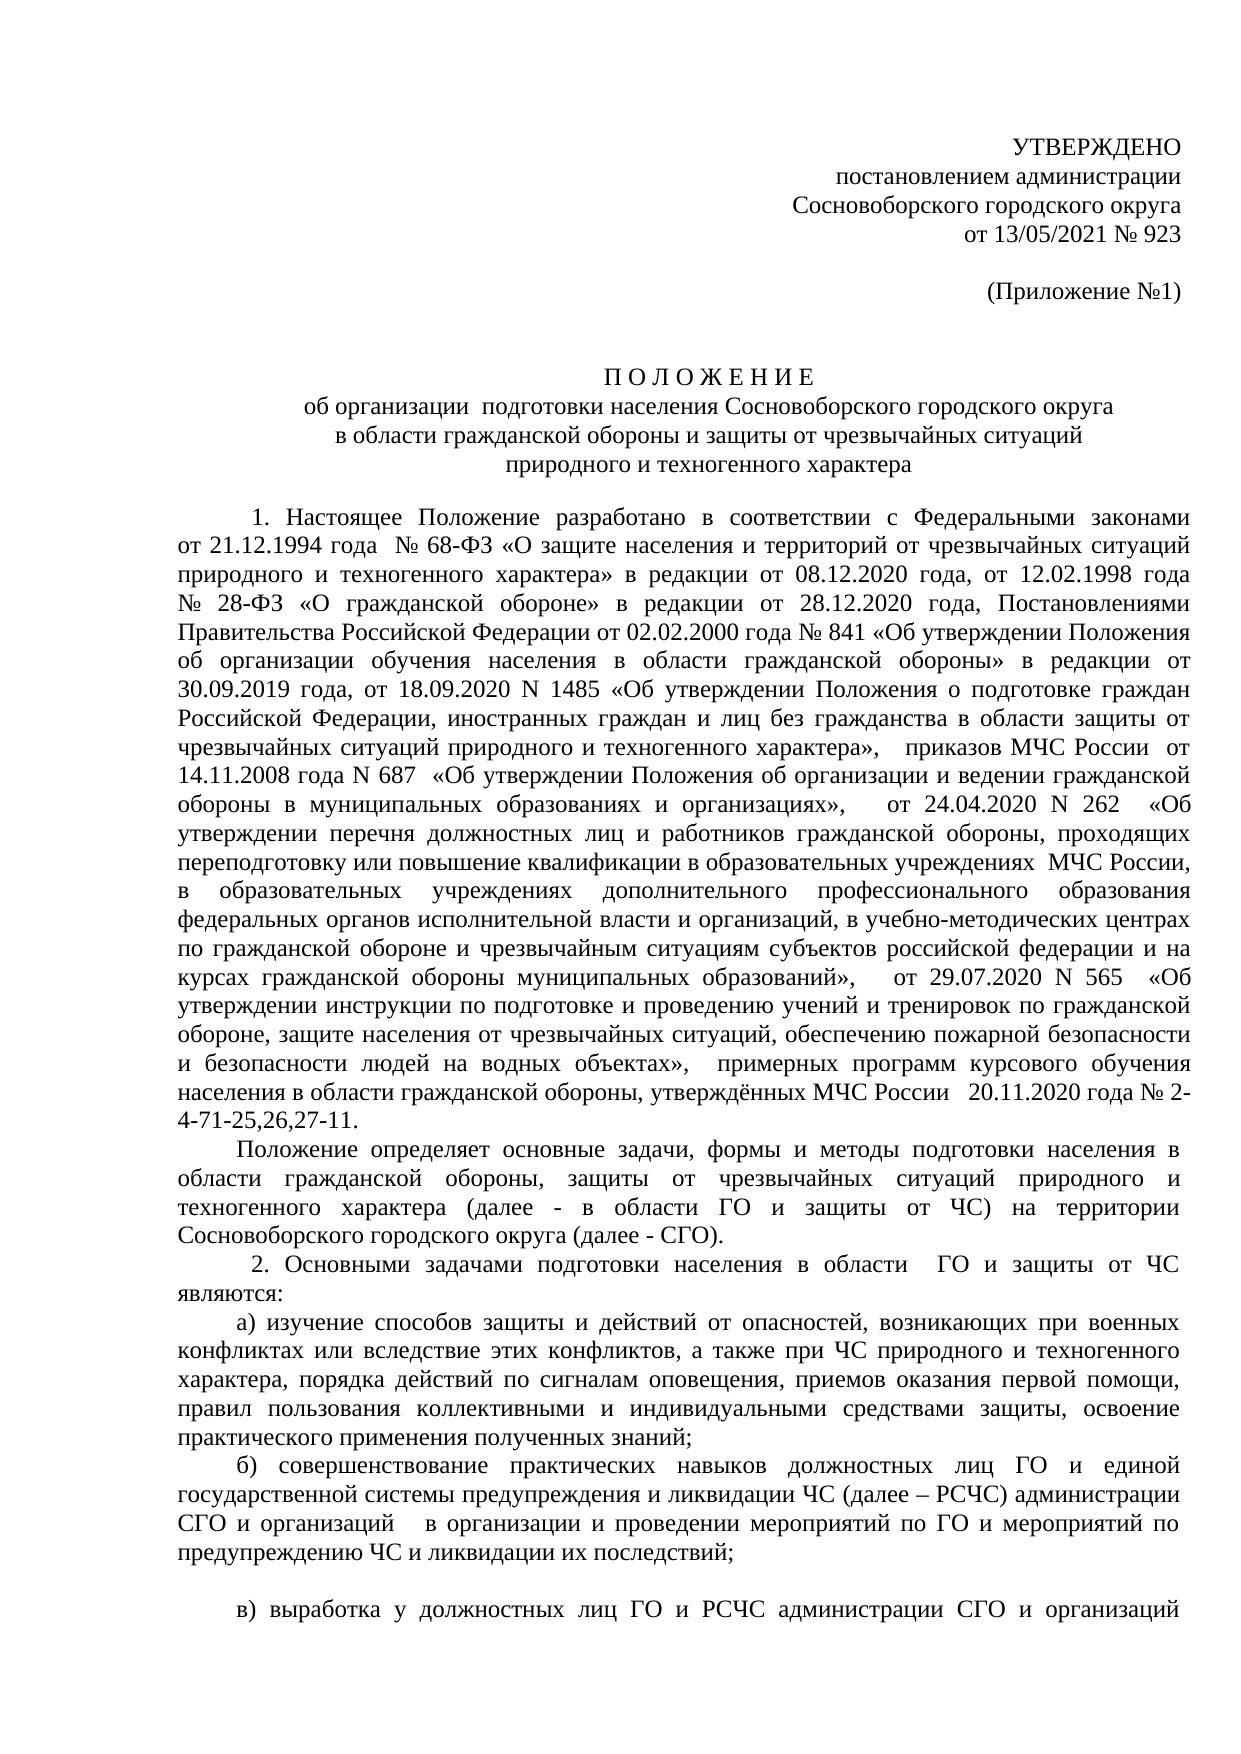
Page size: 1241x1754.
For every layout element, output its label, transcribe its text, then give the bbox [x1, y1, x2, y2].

text б) совершенствование практических навыков должностных лиц ГО и единой государственной системы предупреждения и ликвидации ЧС (далее – РСЧС) администрации СГО и организаций в организации и проведении мероприятий по ГО и мероприятий по предупреждению ЧС и ликвидации их последствий; [177, 1450, 1181, 1565]
text 1. Настоящее Положение разработано в соответствии с Федеральными законами от 21.12.1994 года № 68-ФЗ «О защите населения и территорий от чрезвычайных ситуаций природного и техногенного характера» в редакции от 08.12.2020 года, от 12.02.1998 года № 28-ФЗ «О гражданской обороне» в редакции от 28.12.2020 года, Постановлениями Правительства Российской Федерации от 02.02.2000 года № 841 «Об утверждении Положения об организации обучения населения в области гражданской обороны» в редакции от 30.09.2019 года, от 18.09.2020 N 1485 «Об утверждении Положения о подготовке граждан Российской Федерации, иностранных граждан и лиц без гражданства в области защиты от чрезвычайных ситуаций природного и техногенного характера», приказов МЧС России от 14.11.2008 года N 687 «Об утверждении Положения об организации и ведении гражданской обороны в муниципальных образованиях и организациях», от 24.04.2020 N 262 «Об утверждении перечня должностных лиц и работников гражданской обороны, проходящих переподготовку или повышение квалификации в образовательных учреждениях МЧС России, в образовательных учреждениях дополнительного профессионального образования федеральных органов исполнительной власти и организаций, в учебно-методических центрах по гражданской обороне и чрезвычайным ситуациям субъектов российской федерации и на курсах гражданской обороны муниципальных образований», от 29.07.2020 N 565 «Об утверждении инструкции по подготовке и проведению учений и тренировок по гражданской обороне, защите населения от чрезвычайных ситуаций, обеспечению пожарной безопасности и безопасности людей на водных объектах», примерных программ курсового обучения населения в области гражданской обороны, утверждённых МЧС России 20.11.2020 года № 2-4-71-25,26,27-11. [177, 502, 1191, 1134]
text а) изучение способов защиты и действий от опасностей, возникающих при военных конфликтах или вследствие этих конфликтов, а также при ЧС природного и техногенного характера, порядка действий по сигналам оповещения, приемов оказания первой помощи, правил пользования коллективными и индивидуальными средствами защиты, освоение практического применения полученных знаний; [177, 1307, 1181, 1450]
text (Приложение №1) [664, 276, 1181, 305]
text 2. Основными задачами подготовки населения в области ГО и защиты от ЧС являются: [177, 1249, 1181, 1307]
text постановлением администрации [664, 161, 1181, 190]
text природного и техногенного характера [177, 449, 1181, 477]
text от 13/05/2021 № 923 [679, 219, 1181, 247]
text Положение определяет основные задачи, формы и методы подготовки населения в области гражданской обороны, защиты от чрезвычайных ситуаций природного и техногенного характера (далее - в области ГО и защиты от ЧС) на территории Сосновоборского городского округа (далее - СГО). [177, 1134, 1181, 1249]
text Сосновоборского городского округа [664, 190, 1181, 219]
text об организации подготовки населения Сосновоборского городского округа [177, 391, 1181, 420]
text П О Л О Ж Е Н И Е [177, 362, 1181, 391]
text в области гражданской обороны и защиты от чрезвычайных ситуаций [177, 420, 1181, 449]
text УТВЕРЖДЕНО [177, 132, 1181, 161]
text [177, 1594, 1181, 1623]
